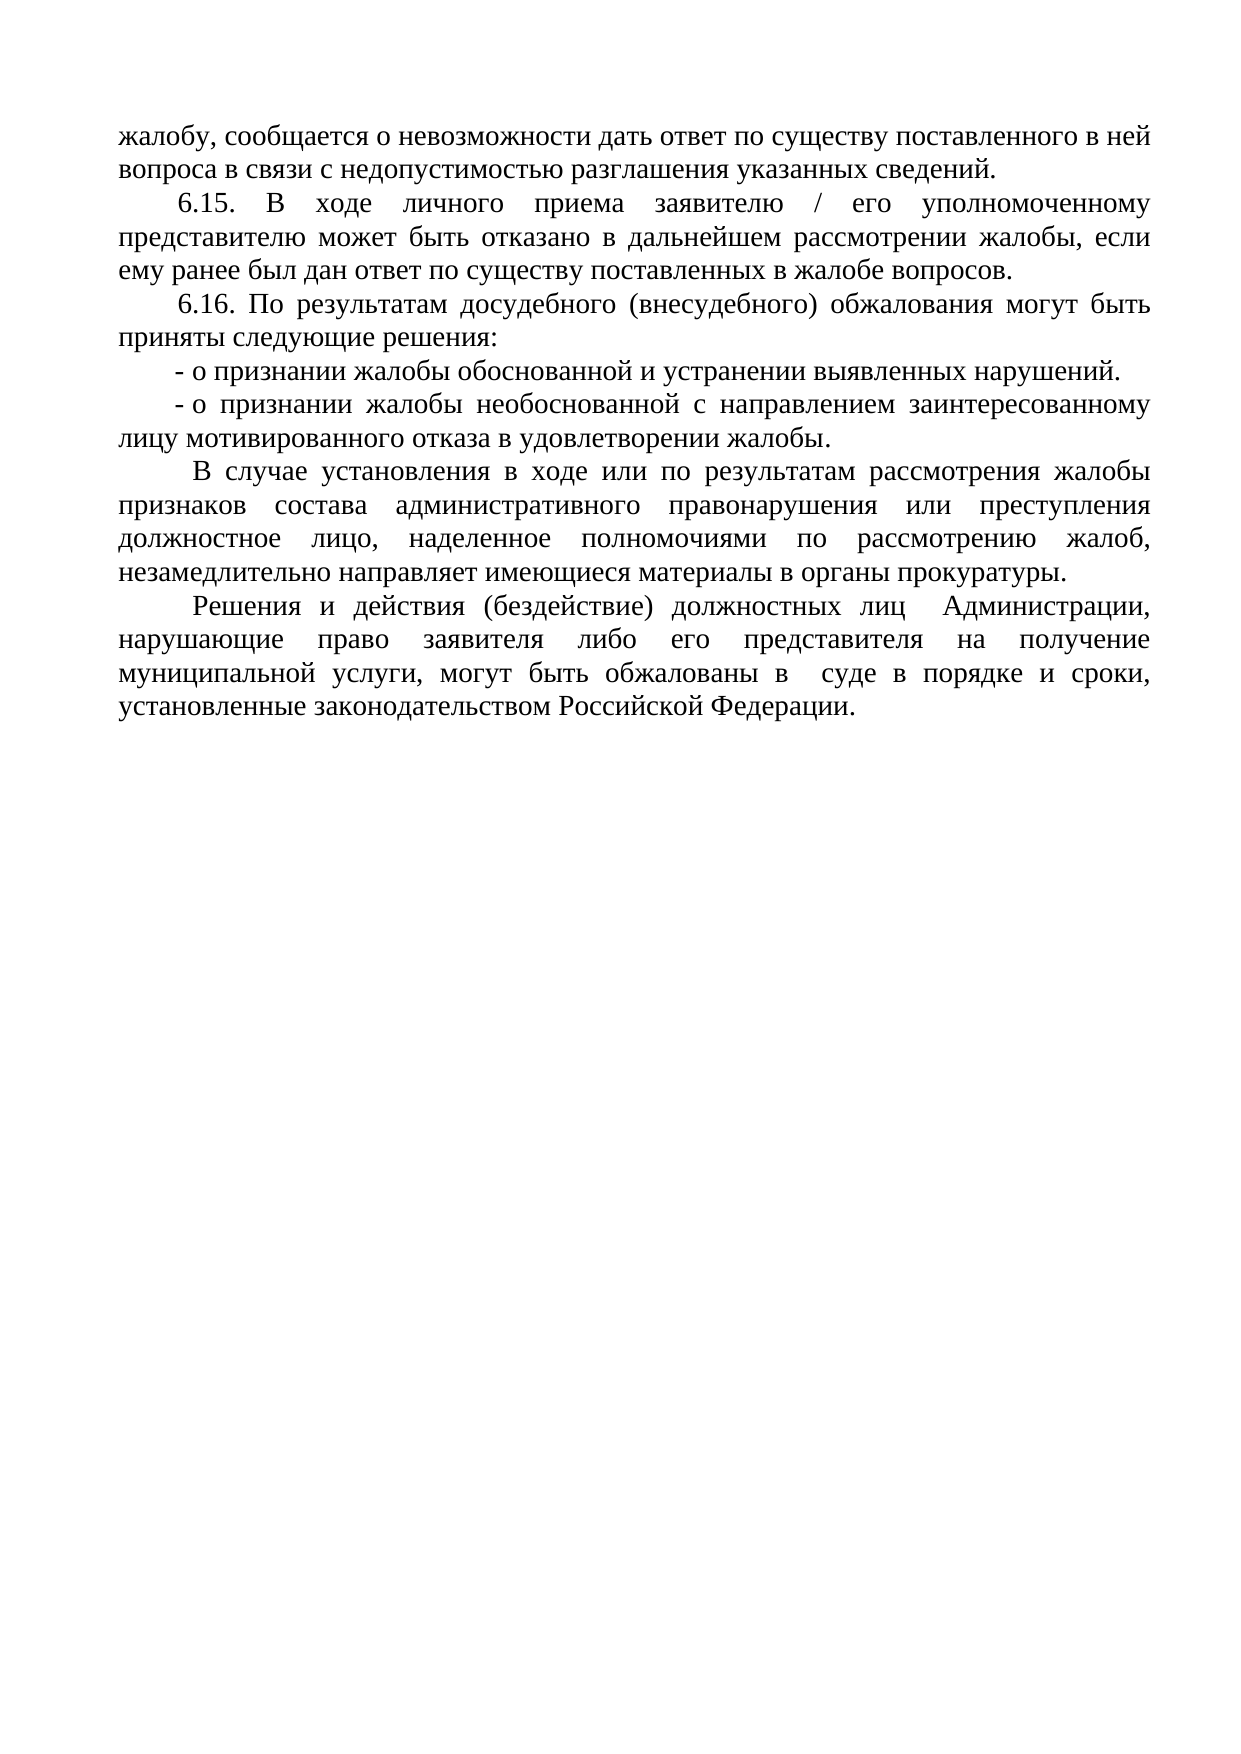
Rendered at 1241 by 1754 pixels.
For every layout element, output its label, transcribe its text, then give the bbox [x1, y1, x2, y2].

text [118, 118, 1152, 185]
text - о признании жалобы необоснованной с направлением заинтересованному лицу мотивированного отказа в удовлетворении жалобы. [118, 386, 1152, 453]
text 6.15. В ходе личного приема заявителю / его уполномоченному представителю может быть отказано в дальнейшем рассмотрении жалобы, если ему ранее был дан ответ по существу поставленных в жалобе вопросов. [118, 185, 1152, 286]
text - о признании жалобы обоснованной и устранении выявленных нарушений. [118, 353, 1152, 386]
text Решения и действия (бездействие) должностных лиц Администрации, нарушающие право заявителя либо его представителя на получение муниципальной услуги, могут быть обжалованы в суде в порядке и сроки, установленные законодательством Российской Федерации. [118, 588, 1152, 722]
text В случае установления в ходе или по результатам рассмотрения жалобы признаков состава административного правонарушения или преступления должностное лицо, наделенное полномочиями по рассмотрению жалоб, незамедлительно направляет имеющиеся материалы в органы прокуратуры. [118, 453, 1152, 588]
text 6.16. По результатам досудебного (внесудебного) обжалования могут быть приняты следующие решения: [118, 286, 1152, 353]
